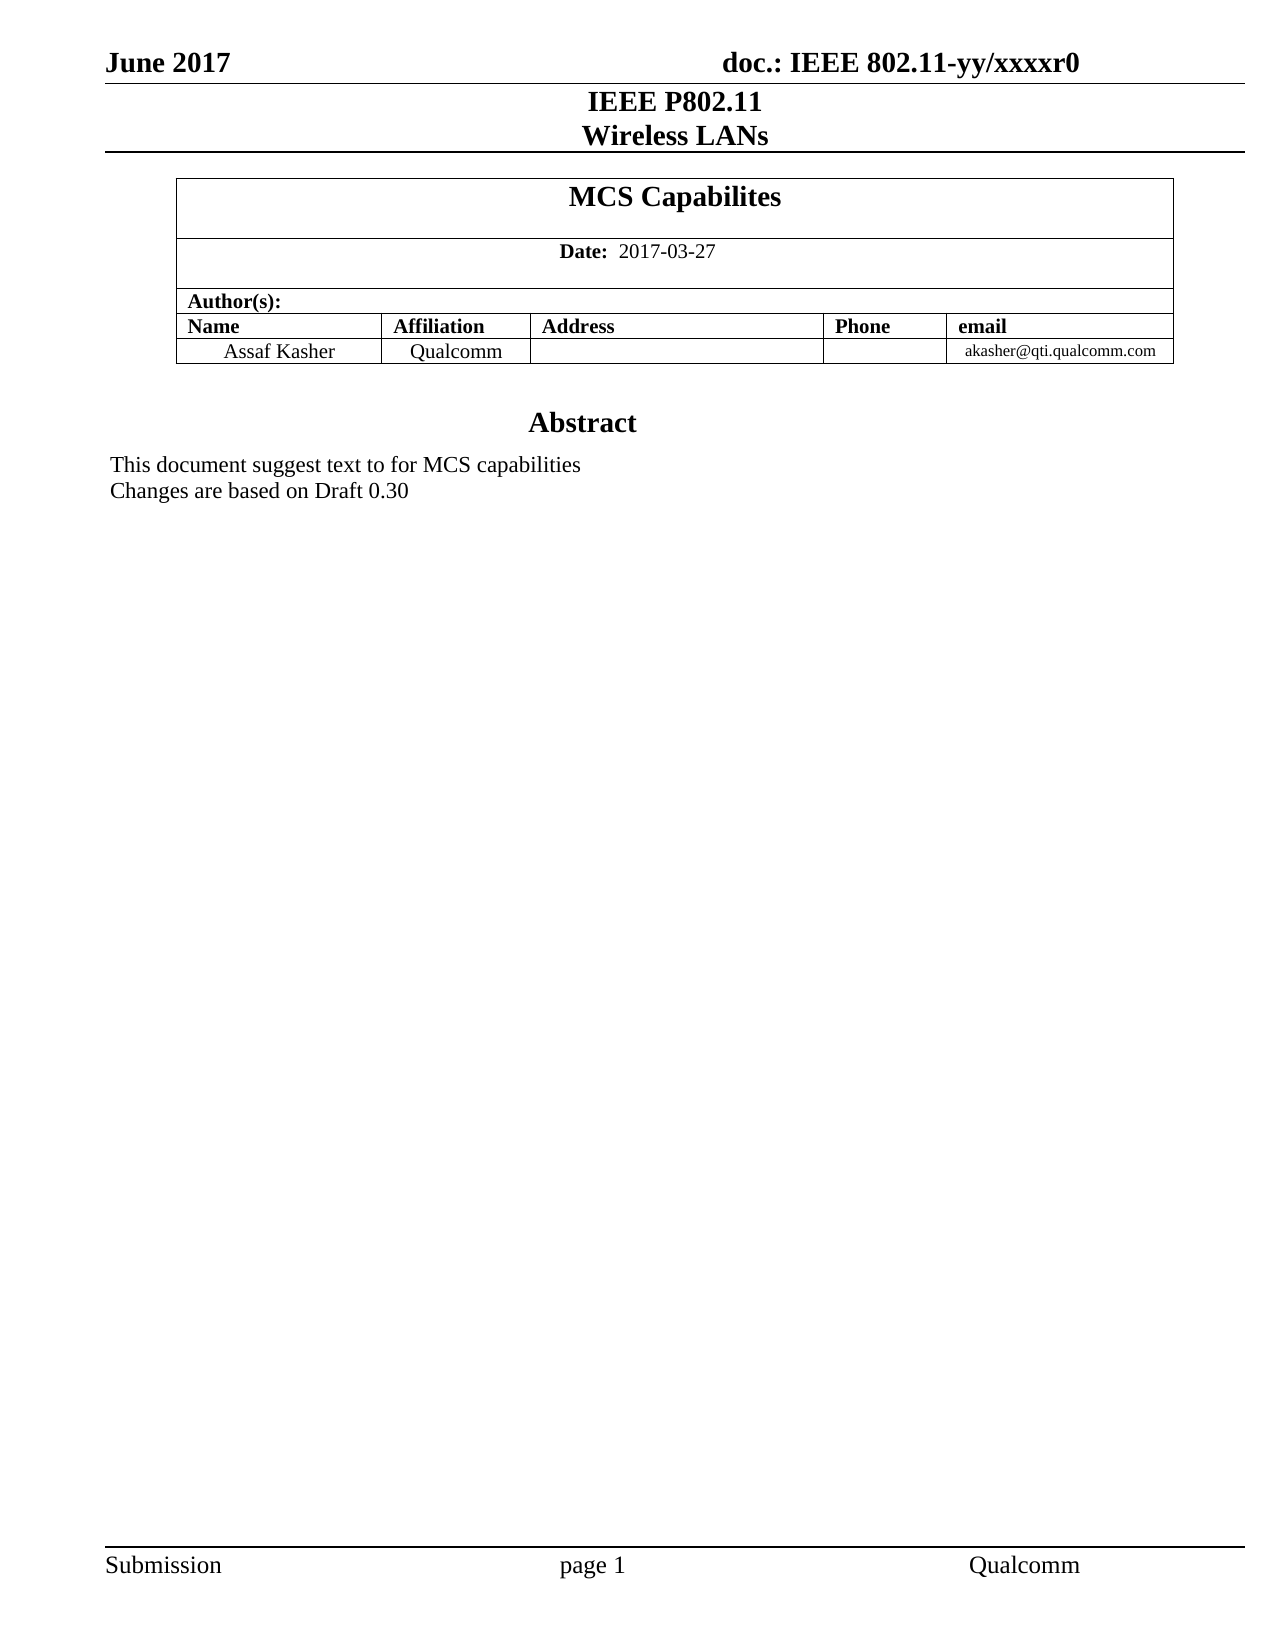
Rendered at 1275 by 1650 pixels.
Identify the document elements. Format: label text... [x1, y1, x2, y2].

table_cell Assaf Kasher [177, 339, 381, 363]
table_cell Date: 2017-03-27 [177, 239, 1173, 288]
table_cell Address [531, 314, 823, 338]
table_cell [531, 339, 823, 363]
table_cell Author(s): [177, 289, 1173, 313]
table_cell Qualcomm [382, 339, 530, 363]
table_cell Affiliation [382, 314, 530, 338]
table_cell [824, 339, 946, 363]
table_header MCS Capabilites [177, 179, 1173, 237]
text IEEE P802.11 Wireless LANs [105, 84, 1245, 151]
table_cell Phone [824, 314, 946, 338]
table_cell email [947, 314, 1173, 338]
table_cell akasher@qti.qualcomm.com [947, 339, 1173, 363]
table_cell Name [177, 314, 381, 338]
